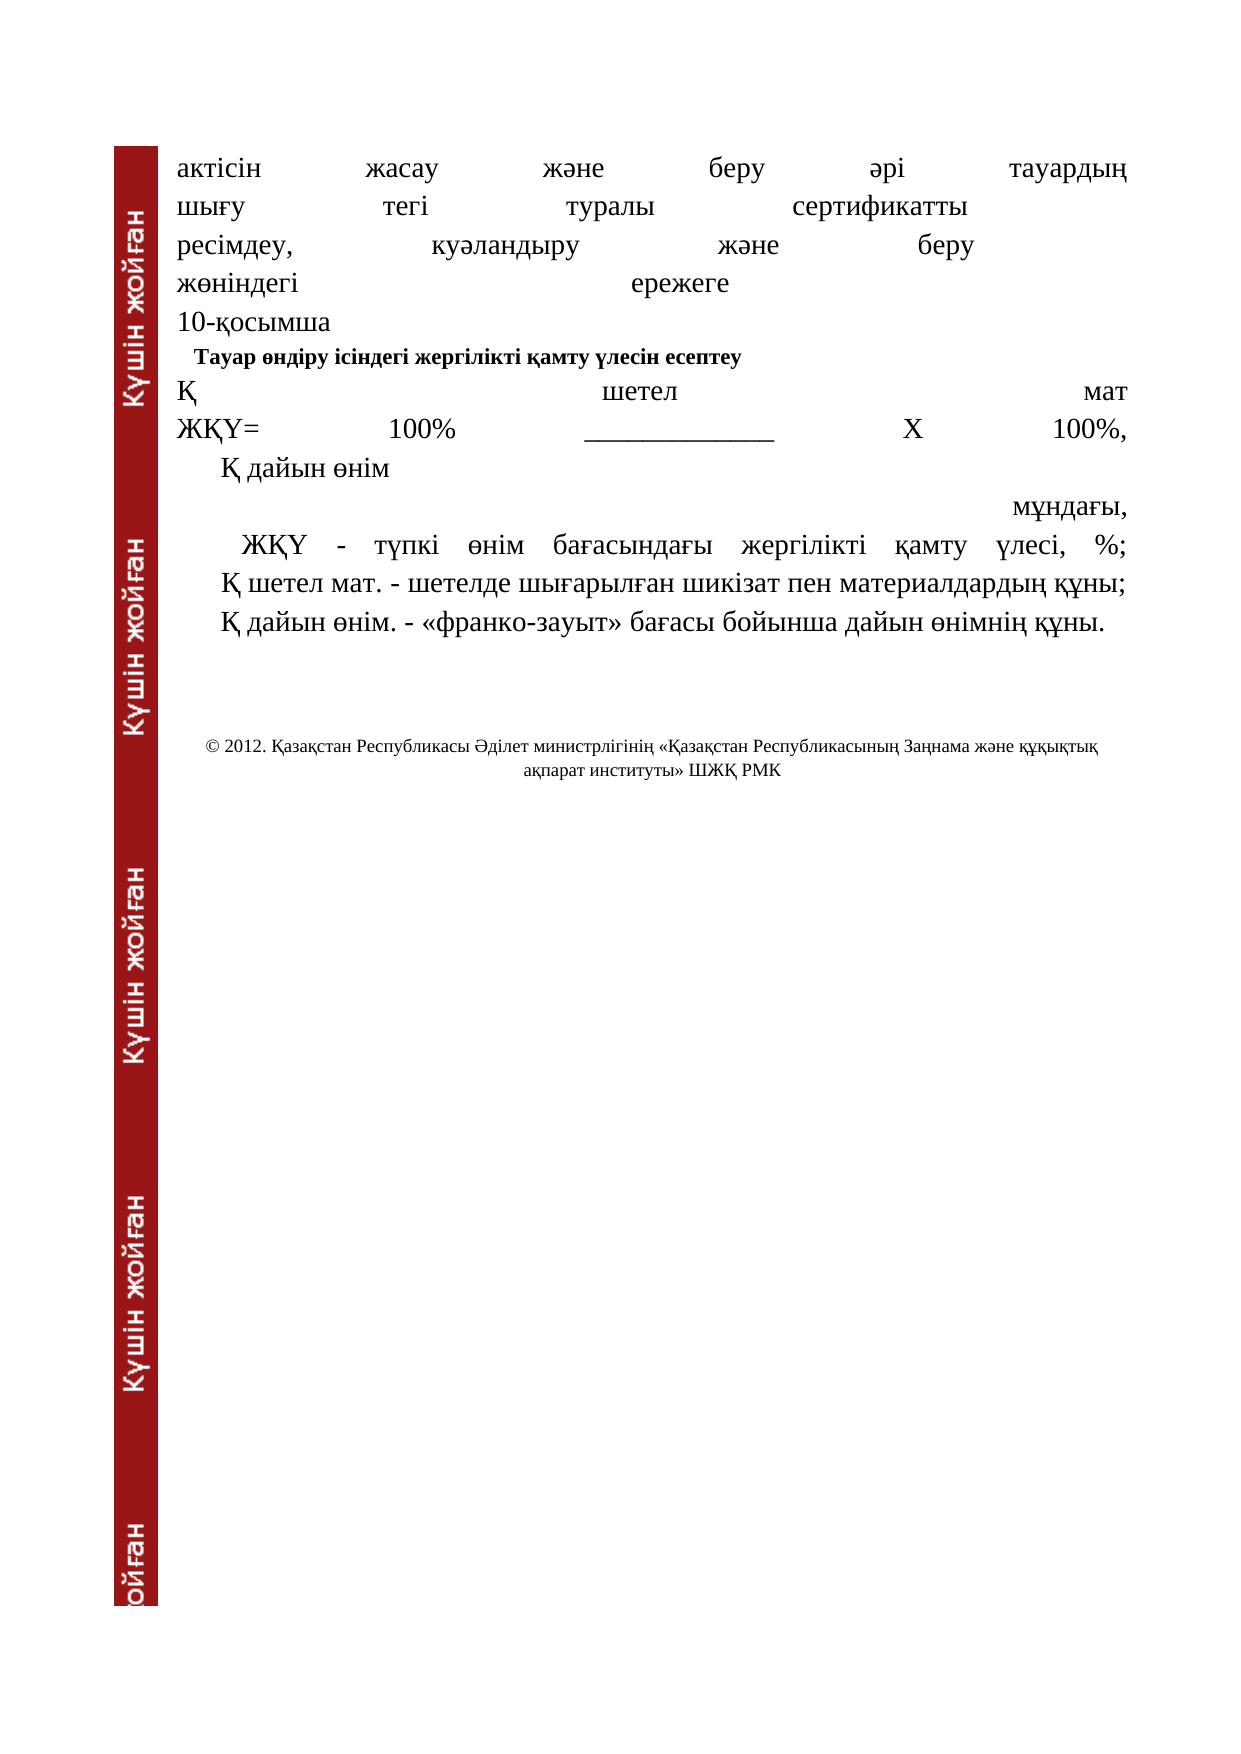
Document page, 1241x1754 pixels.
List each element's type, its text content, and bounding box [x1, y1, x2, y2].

text © 2012. Қазақстан Республикасы Әділет министрлігінің «Қазақстан Республикасының Заңнама және құқықтық ақпарат институты» ШЖҚ РМК [112, 734, 1128, 781]
picture [114, 638, 158, 734]
picture [114, 483, 158, 488]
text Қ шетел мат ЖҚҮ= 100% _____________ X 100%, Қ дайын өнім [112, 373, 1128, 483]
picture [114, 146, 158, 150]
text Тауар өндіру ісіндегі жергілікті қамту үлесін есептеу [112, 343, 1128, 369]
text мұндағы, ЖҚҮ - түпкі өнім бағасындағы жергілікті қамту үлесі, %; Қ шетел мат. - шетелде шығарылған шикізат пен материалдардың құны; Қ дайын өнім. - «франко-зауыт» бағасы бойынша дайын өнімнің құны. [112, 488, 1128, 638]
picture [114, 338, 158, 343]
picture [114, 369, 158, 373]
picture [114, 781, 158, 1606]
